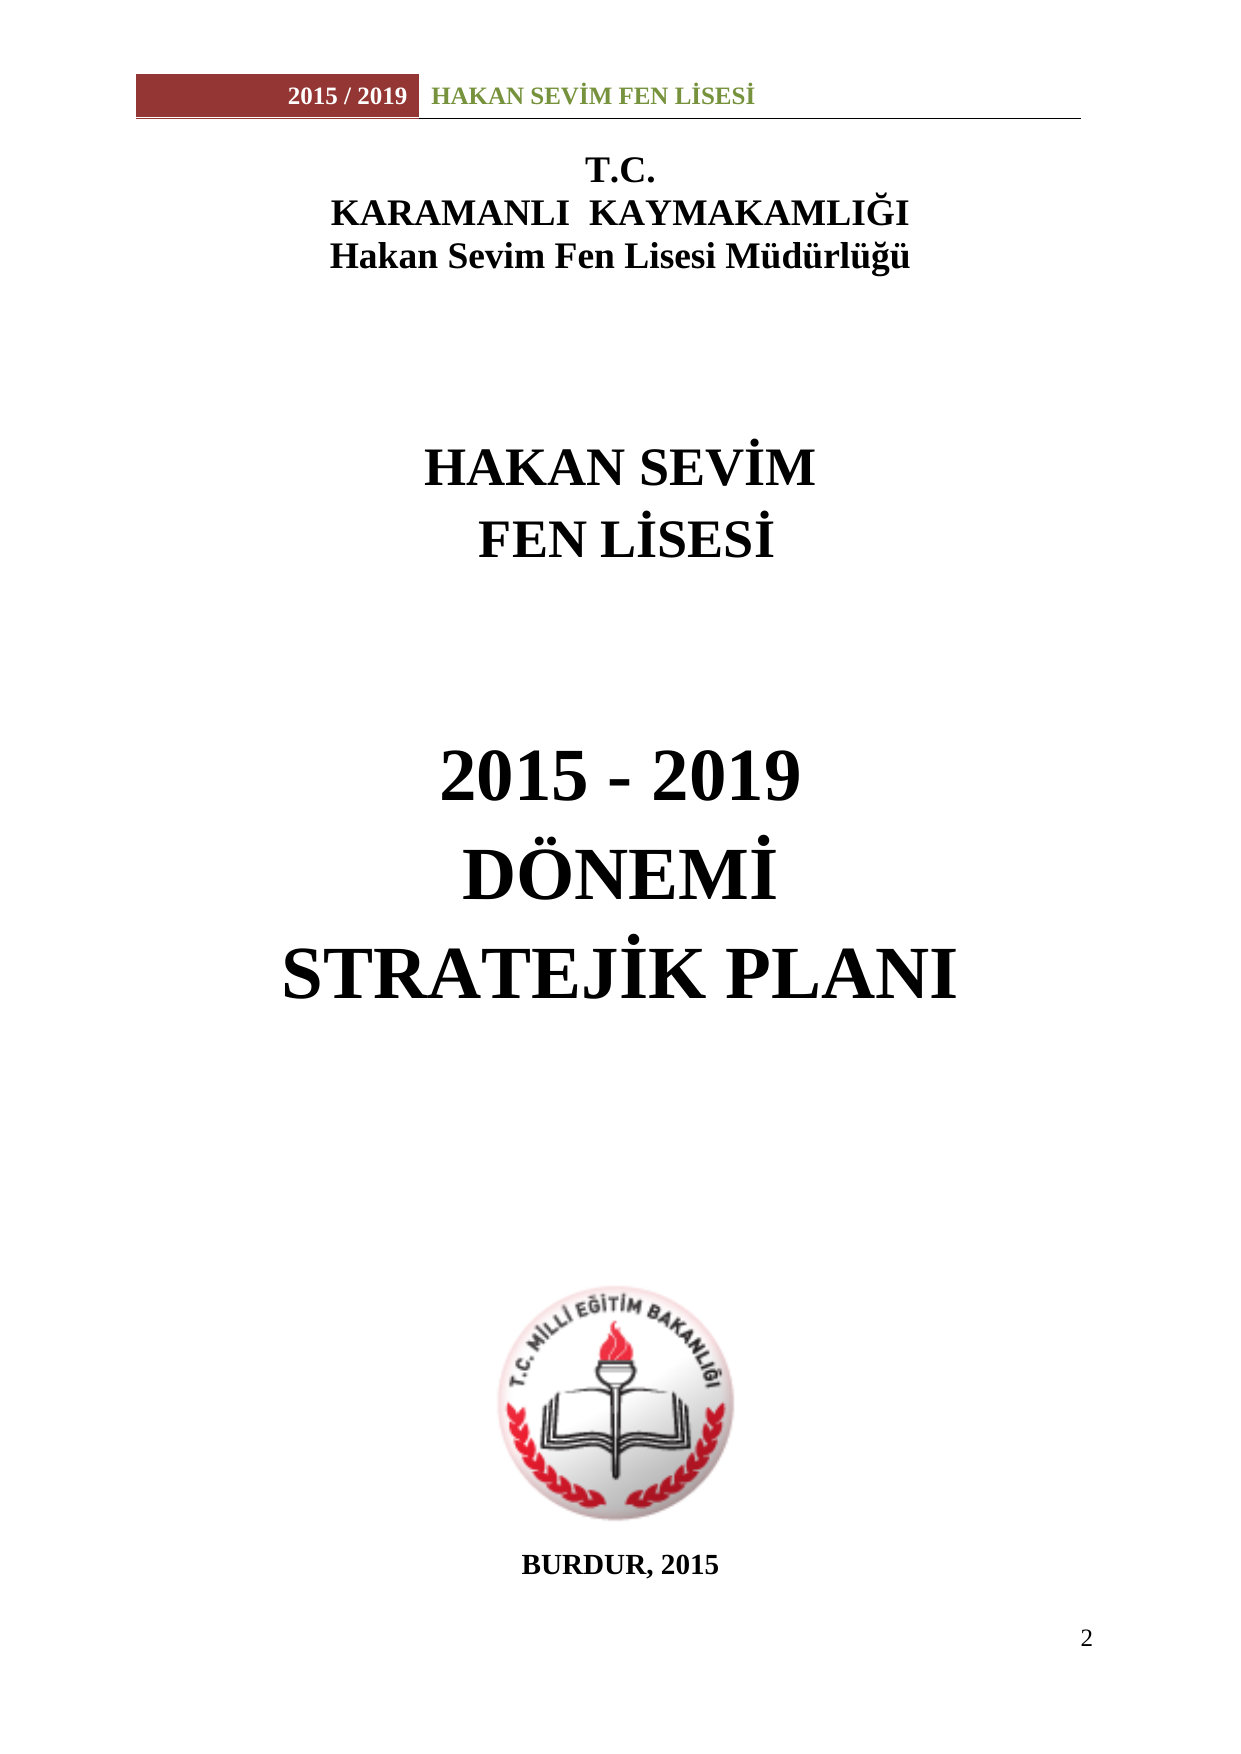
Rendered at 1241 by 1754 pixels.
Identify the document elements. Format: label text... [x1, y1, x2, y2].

picture [481, 1272, 749, 1540]
text Hakan Sevim Fen Lisesi Müdürlüğü [148, 234, 1093, 277]
text 2015 - 2019 [148, 730, 1093, 816]
text BURDUR, 2015 [148, 1547, 1093, 1581]
text FEN LİSESİ [148, 507, 1093, 569]
text STRATEJİK PLANI [148, 928, 1093, 1015]
text KARAMANLI KAYMAKAMLIĞI [148, 191, 1093, 234]
text DÖNEMİ [148, 829, 1093, 916]
text HAKAN SEVİM [148, 435, 1093, 497]
text T.C. [148, 148, 1093, 191]
